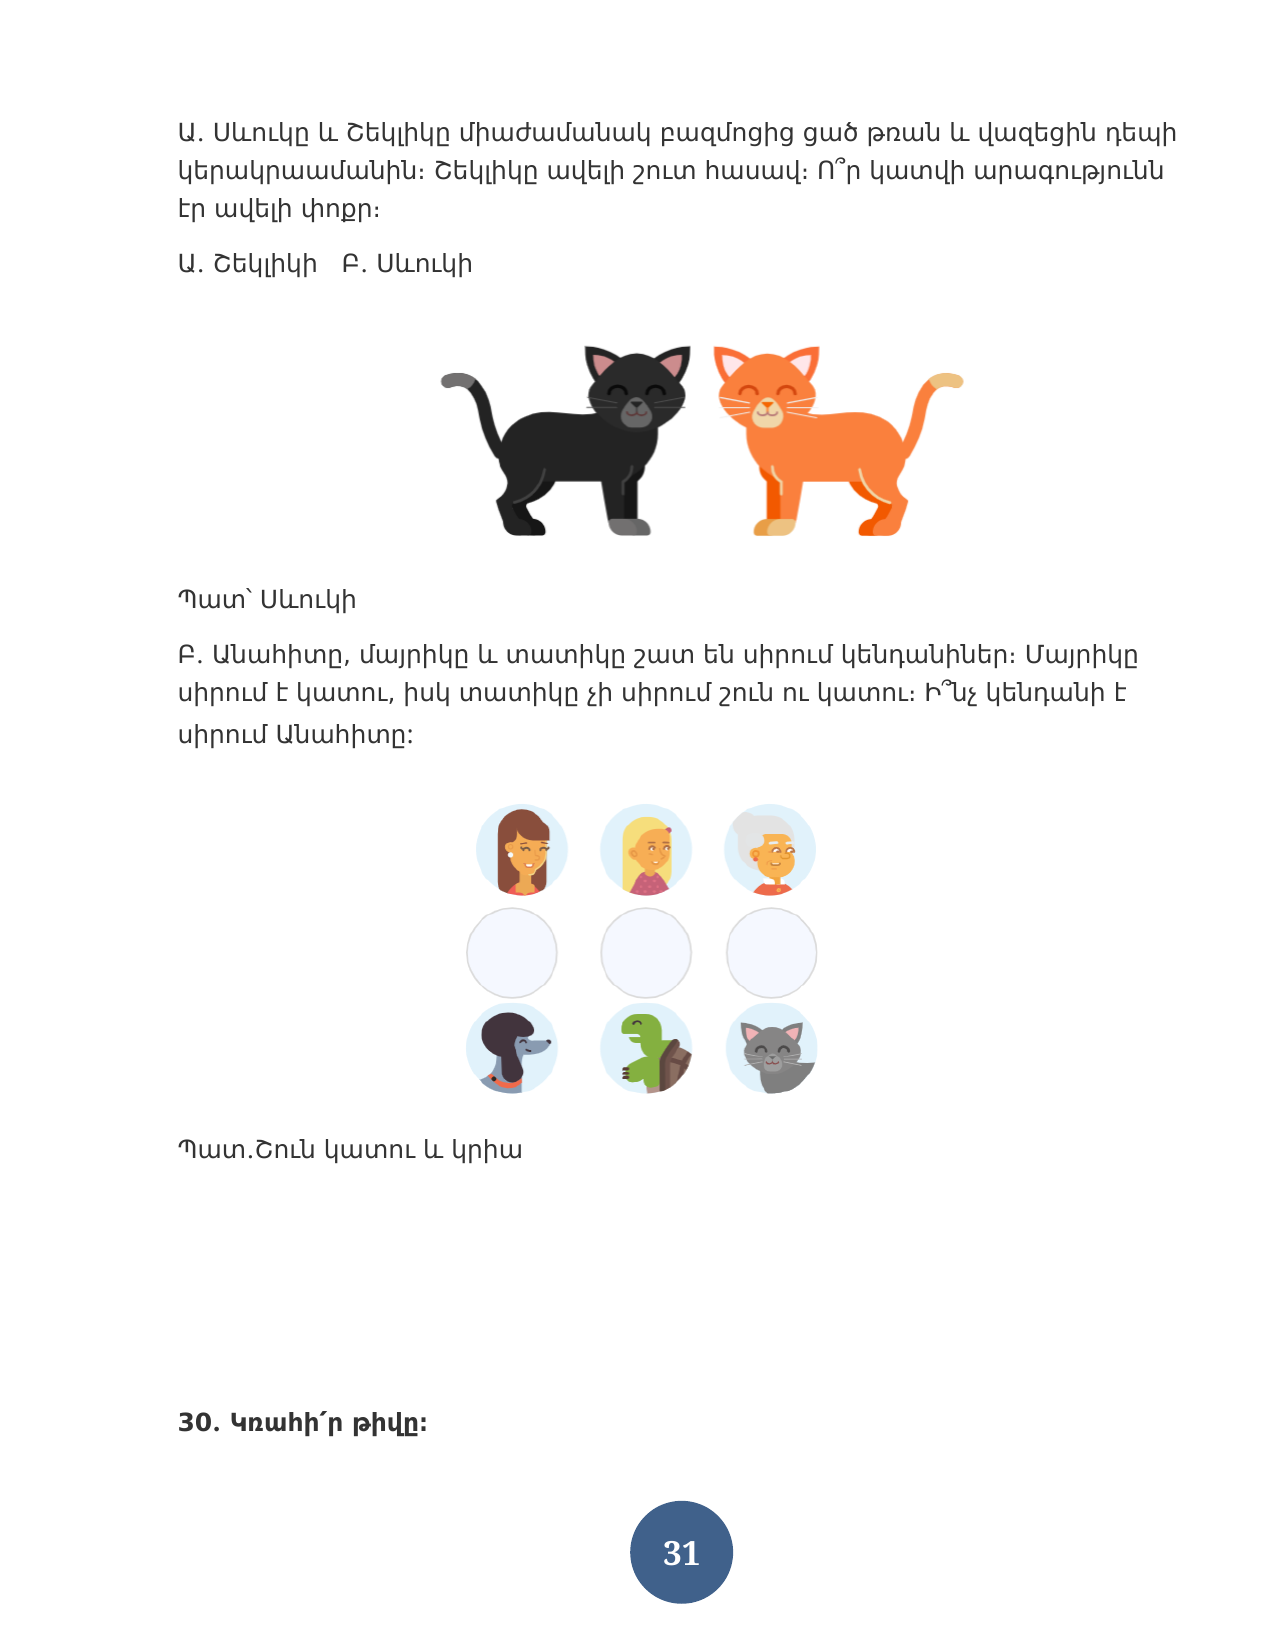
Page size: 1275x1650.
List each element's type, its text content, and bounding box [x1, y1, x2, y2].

picture [276, 303, 1088, 559]
text 30․ Կռահի՛ր թիվը։ [177, 1408, 1186, 1437]
text Պատ․Շուն կատու և կրիա [177, 1135, 1186, 1164]
text Պատ՝ Սևուկի [177, 585, 1186, 614]
text Բ․ Անահիտը, մայրիկը և տատիկը շատ են սիրում կենդանիներ։ Մայրիկը սիրում է կատու, իսկ տատիկը չի սիրում շուն ու կատու։ Ի՞նչ կենդանի է սիրում Անահիտը: [177, 640, 1186, 751]
text Ա․ Սևուկը և Շեկլիկը միաժամանակ բազմոցից ցած թռան և վազեցին դեպի կերակրաամանին։ Շեկլիկը ավելի շուտ հասավ։ Ո՞ր կատվի արագությունն էր ավելի փոքր։ [177, 118, 1186, 223]
picture [423, 778, 940, 1109]
text Ա․ Շեկլիկի Բ․ Սևուկի [177, 249, 1186, 278]
